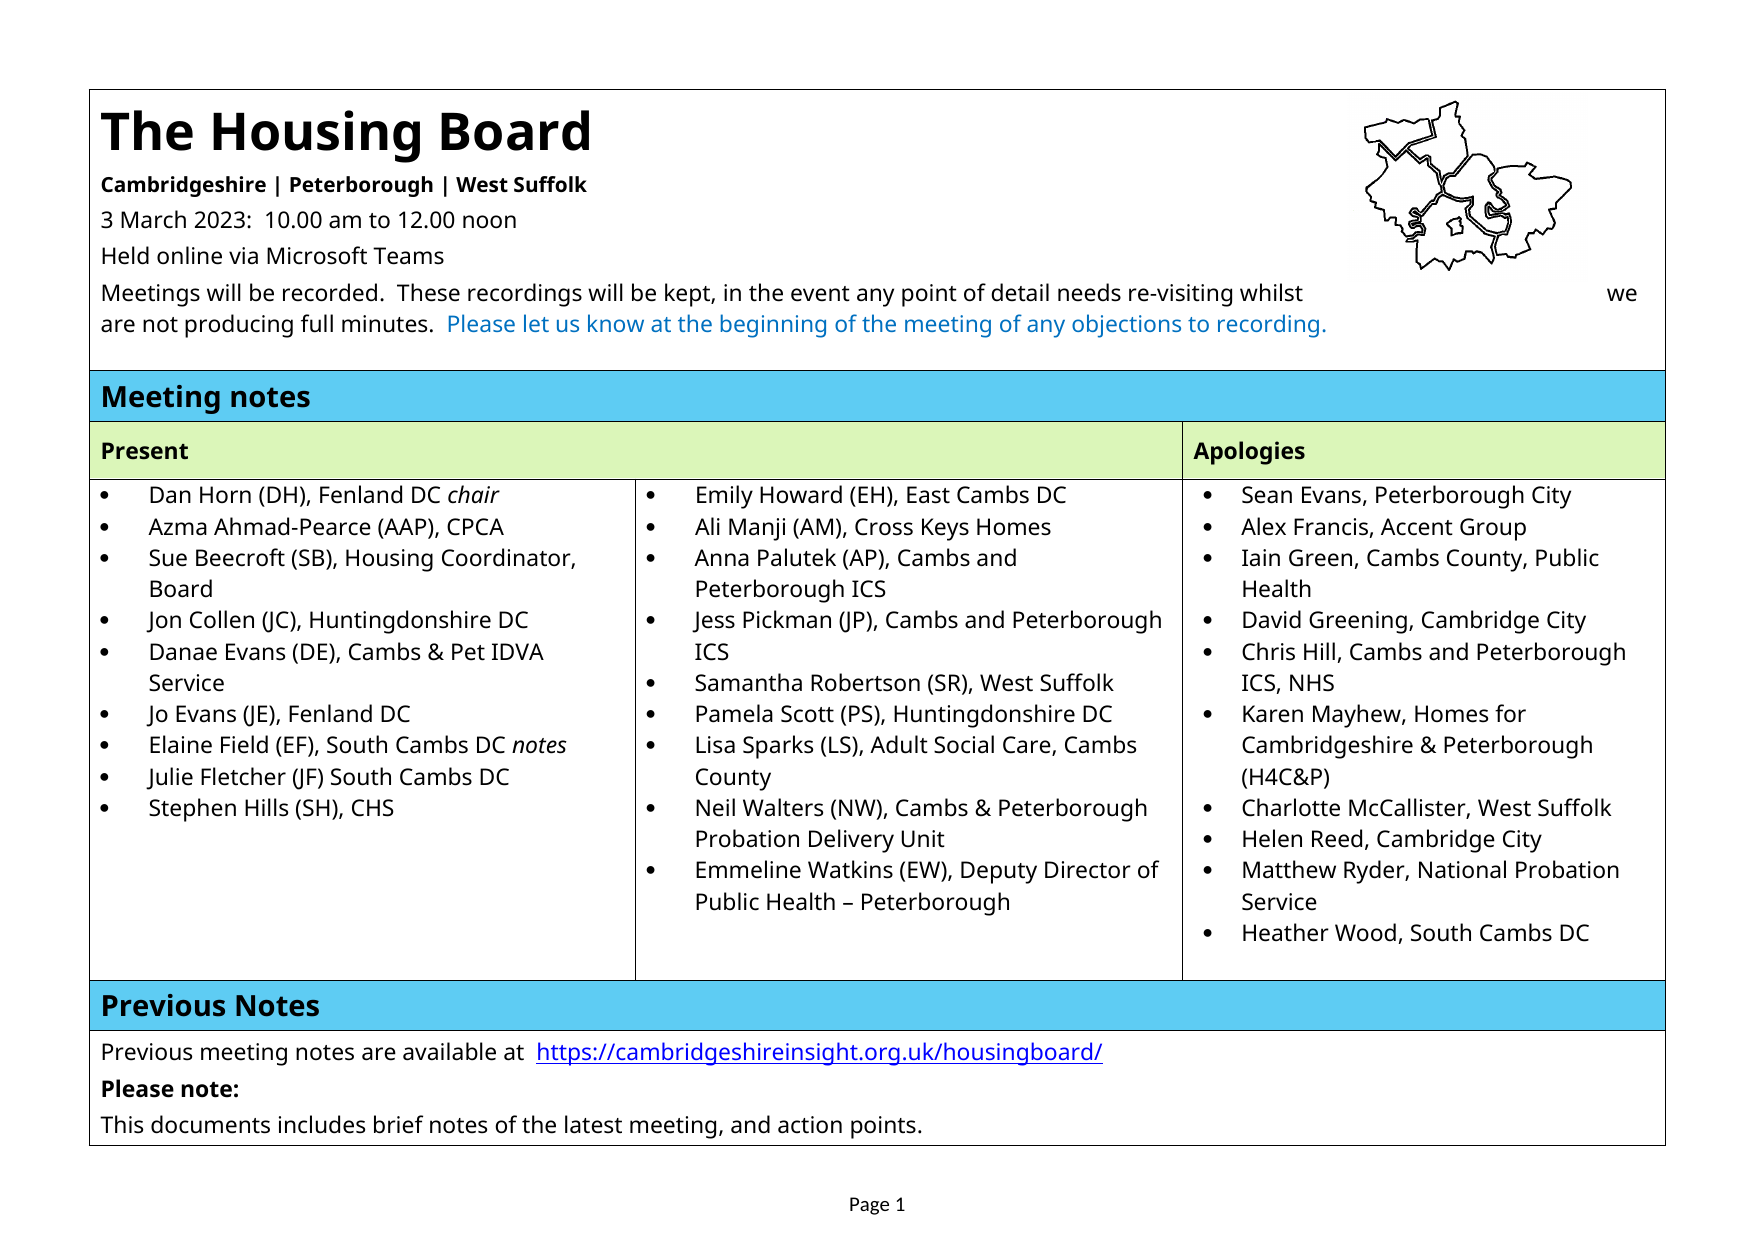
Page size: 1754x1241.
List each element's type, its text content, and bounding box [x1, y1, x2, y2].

table_cell Meeting notes [90, 371, 1665, 421]
picture [1347, 92, 1588, 282]
table_header The Housing Board Cambridgeshire | Peterborough | West Suffolk 3 March 2023: 10.00 am to 12.00 noon Held online via Microsoft Teams Meetings will be recorded. These recordings will be kept, in the event any point of detail needs re-visiting whilst we are not producing full minutes. Please let us know at the beginning of the meeting of any objections to recording. [90, 90, 1665, 370]
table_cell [90, 1031, 1665, 1145]
table_cell Dan Horn (DH), Fenland DC chair Azma Ahmad-Pearce (AAP), CPCA Sue Beecroft (SB), Housing Coordinator, Board Jon Collen (JC), Huntingdonshire DC Danae Evans (DE), Cambs & Pet IDVA Service Jo Evans (JE), Fenland DC Elaine Field (EF), South Cambs DC notes Julie Fletcher (JF) South Cambs DC Stephen Hills (SH), CHS [90, 480, 635, 979]
table_cell Sean Evans, Peterborough City Alex Francis, Accent Group Iain Green, Cambs County, Public Health David Greening, Cambridge City Chris Hill, Cambs and Peterborough ICS, NHS Karen Mayhew, Homes for Cambridgeshire & Peterborough (H4C&P) Charlotte McCallister, West Suffolk Helen Reed, Cambridge City Matthew Ryder, National Probation Service Heather Wood, South Cambs DC [1183, 480, 1665, 979]
table_cell Previous Notes [90, 981, 1665, 1030]
table_cell Apologies [1183, 422, 1665, 478]
table_cell Present [90, 422, 1182, 478]
table_cell Emily Howard (EH), East Cambs DC Ali Manji (AM), Cross Keys Homes Anna Palutek (AP), Cambs and Peterborough ICS Jess Pickman (JP), Cambs and Peterborough ICS Samantha Robertson (SR), West Suffolk Pamela Scott (PS), Huntingdonshire DC Lisa Sparks (LS), Adult Social Care, Cambs County Neil Walters (NW), Cambs & Peterborough Probation Delivery Unit Emmeline Watkins (EW), Deputy Director of Public Health – Peterborough [636, 480, 1182, 979]
